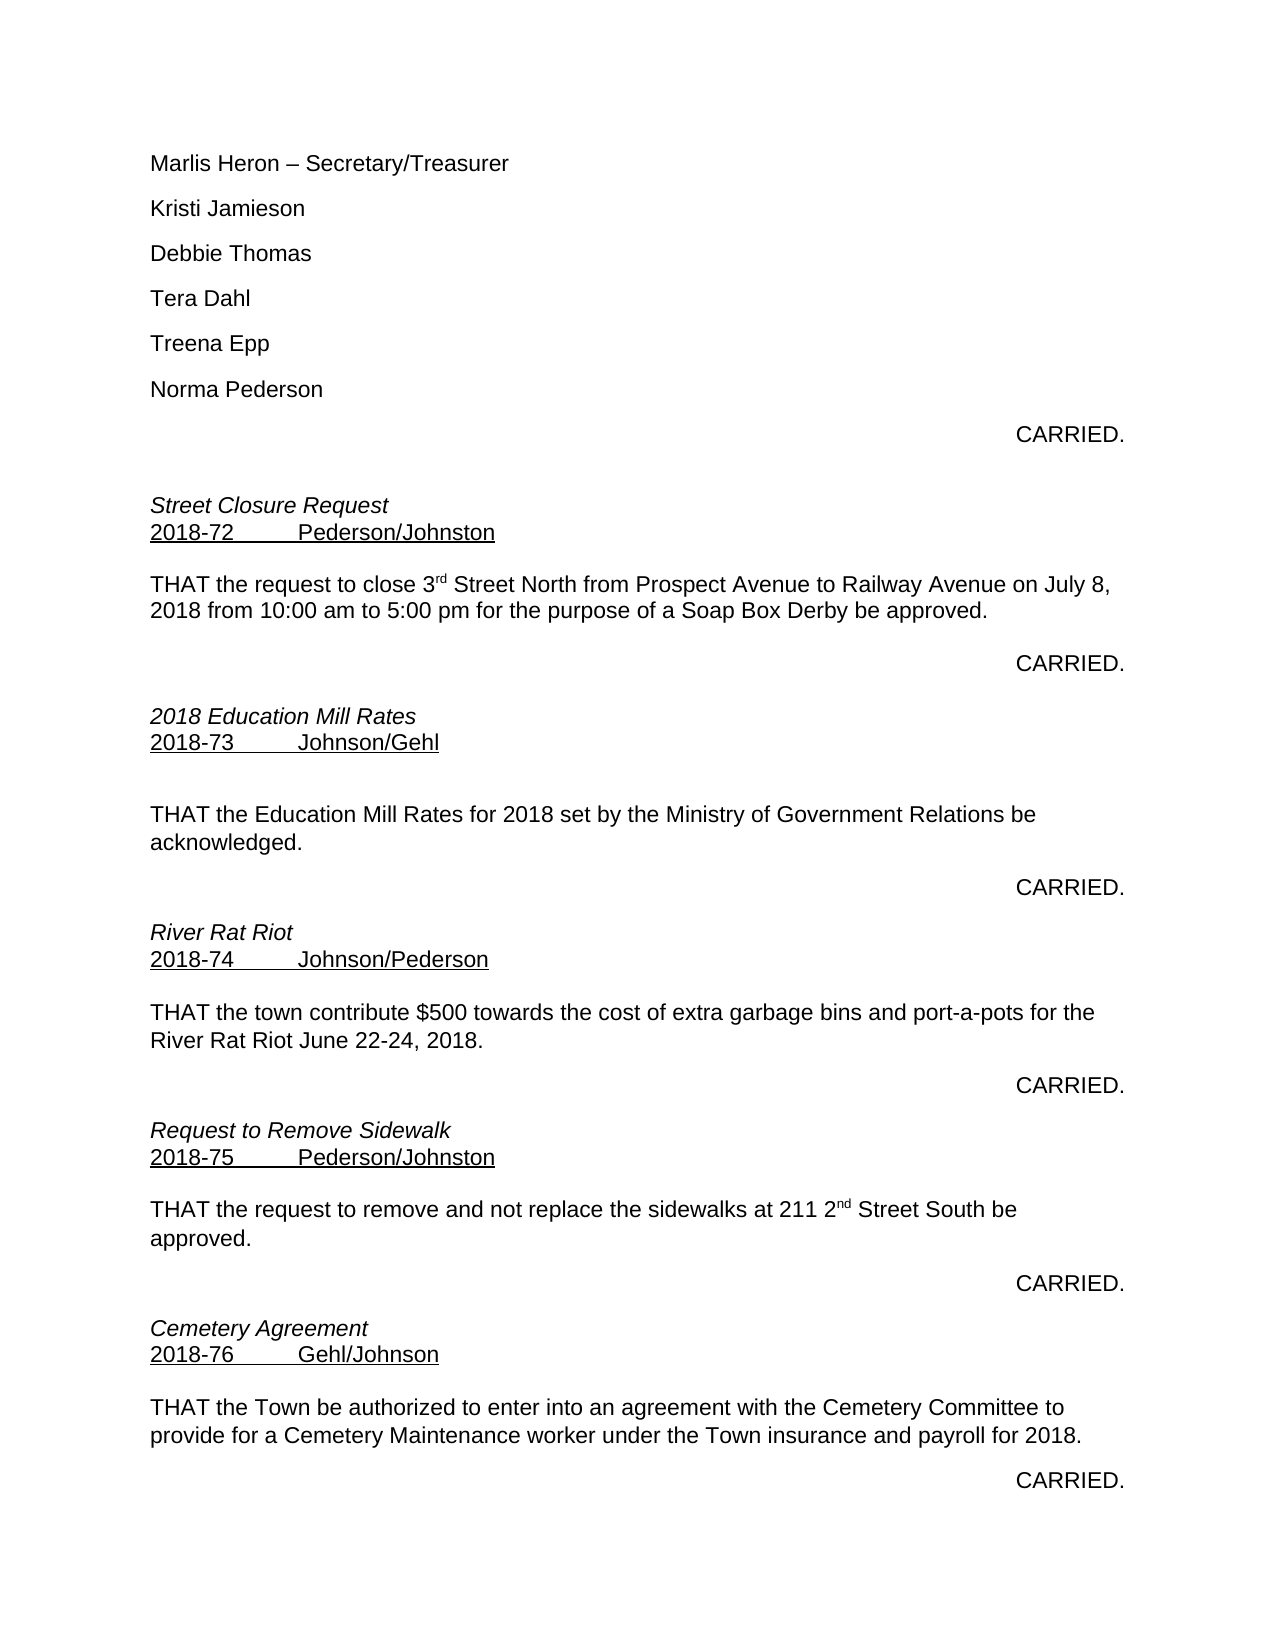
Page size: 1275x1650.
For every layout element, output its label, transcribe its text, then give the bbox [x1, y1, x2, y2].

text CARRIED. [150, 1270, 1125, 1296]
text Cemetery Agreement [150, 1315, 1125, 1341]
text 2018-73 Johnson/Gehl [150, 729, 1125, 756]
text 2018-74 Johnson/Pederson [150, 946, 1125, 972]
text CARRIED. [150, 1072, 1125, 1098]
text Street Closure Request [150, 492, 1125, 518]
text 2018-76 Gehl/Johnson [150, 1341, 1125, 1367]
text Marlis Heron – Secretary/Treasurer [150, 150, 1125, 176]
text 2018-72 Pederson/Johnston [150, 518, 1125, 545]
text CARRIED. [150, 421, 1125, 447]
text THAT the Town be authorized to enter into an agreement with the Cemetery Committee to provide for a Cemetery Maintenance worker under the Town insurance and payroll for 2018. [150, 1394, 1125, 1449]
text CARRIED. [150, 1467, 1125, 1494]
text THAT the request to remove and not replace the sidewalks at 211 2nd Street South be approved. [150, 1196, 1125, 1251]
text Kristi Jamieson [150, 195, 1125, 221]
text Tera Dahl [150, 285, 1125, 312]
text CARRIED. [150, 650, 1125, 677]
text Norma Pederson [150, 376, 1125, 402]
text THAT the Education Mill Rates for 2018 set by the Ministry of Government Relations be acknowledged. [150, 801, 1125, 856]
text 2018 Education Mill Rates [150, 703, 1125, 729]
text Request to Remove Sidewalk [150, 1117, 1125, 1143]
text 2018-75 Pederson/Johnston [150, 1143, 1125, 1170]
text Treena Epp [150, 330, 1125, 357]
text CARRIED. [150, 874, 1125, 901]
text River Rat Riot [150, 919, 1125, 946]
text Debbie Thomas [150, 240, 1125, 267]
text THAT the request to close 3rd Street North from Prospect Avenue to Railway Avenue on July 8, 2018 from 10:00 am to 5:00 pm for the purpose of a Soap Box Derby be approved. [150, 571, 1125, 624]
text THAT the town contribute $500 towards the cost of extra garbage bins and port-a-pots for the River Rat Riot June 22-24, 2018. [150, 998, 1125, 1053]
